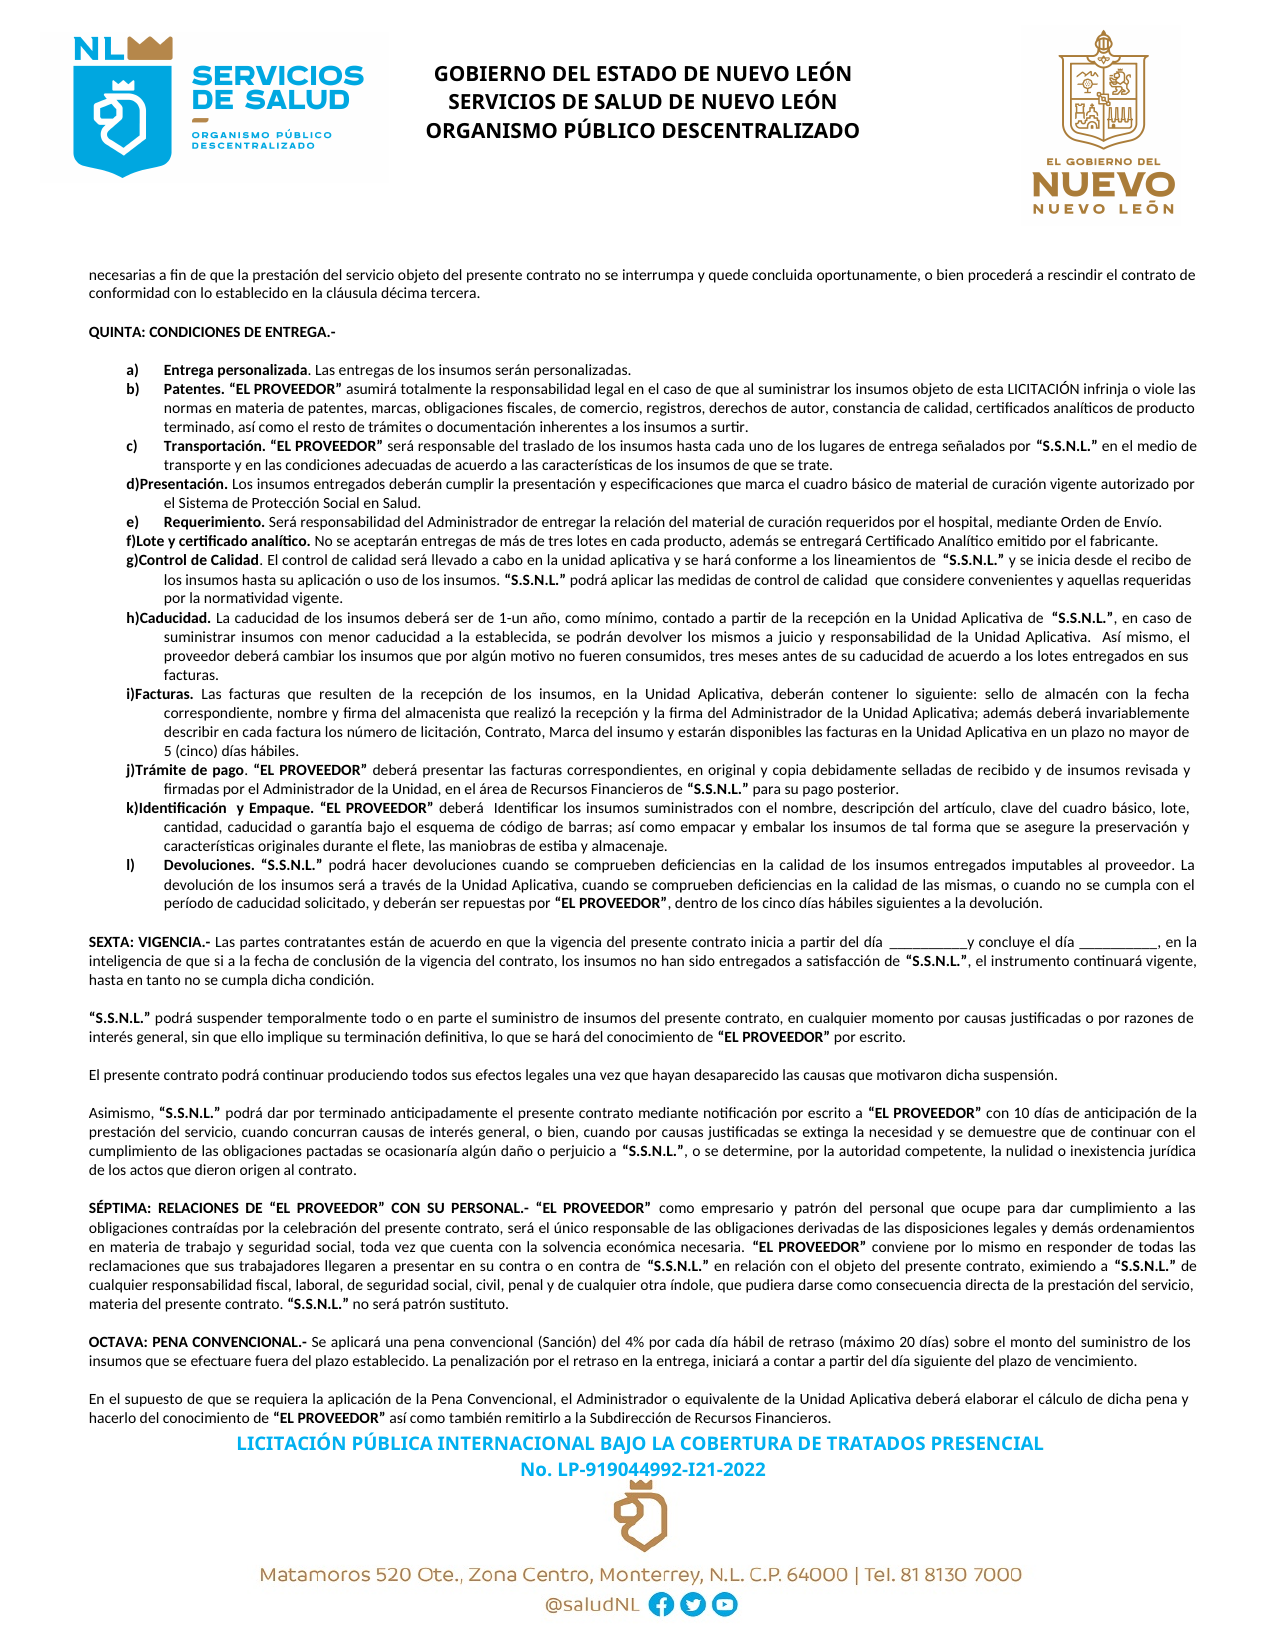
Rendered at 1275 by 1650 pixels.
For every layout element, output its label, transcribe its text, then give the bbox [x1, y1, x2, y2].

picture [0, 1462, 1272, 1632]
list Patentes. “EL PROVEEDOR” asumirá totalmente la responsabilidad legal en el caso de que al suministrar los insumos objeto de esta LICITACIÓN infrinja o viole las normas en materia de patentes, marcas, obligaciones fiscales, de comercio, registros, derechos de autor, constancia de calidad, certificados analíticos de producto terminado, así como el resto de trámites o documentación inherentes a los insumos a surtir. [126, 379, 1197, 436]
picture [730, 1462, 736, 1473]
list Lote y certificado analítico. No se aceptarán entregas de más de tres lotes en cada producto, además se entregará Certificado Analítico emitido por el fabricante. [126, 532, 1192, 551]
picture [742, 1462, 750, 1473]
picture [626, 1462, 633, 1470]
picture [638, 1462, 644, 1470]
picture [40, 32, 390, 183]
text “S.S.N.L.” podrá suspender temporalmente todo o en parte el suministro de insumos del presente contrato, en cualquier momento por causas justificadas o por razones de interés general, sin que ello implique su terminación definitiva, lo que se hará del conocimiento de “EL PROVEEDOR” por escrito. [89, 1008, 1197, 1046]
list Devoluciones. “S.S.N.L.” podrá hacer devoluciones cuando se comprueben deficiencias en la calidad de los insumos entregados imputables al proveedor. La devolución de los insumos será a través de la Unidad Aplicativa, cuando se comprueben deficiencias en la calidad de las mismas, o cuando no se cumpla con el período de caducidad solicitado, y deberán ser repuestas por “EL PROVEEDOR”, dentro de los cinco días hábiles siguientes a la devolución. [126, 856, 1197, 913]
list Trámite de pago. “EL PROVEEDOR” deberá presentar las facturas correspondientes, en original y copia debidamente selladas de recibido y de insumos revisada y firmadas por el Administrador de la Unidad, en el área de Recursos Financieros de “S.S.N.L.” para su pago posterior. [126, 760, 1192, 798]
text En el supuesto de que se requiera la aplicación de la Pena Convencional, el Administrador o equivalente de la Unidad Aplicativa deberá elaborar el cálculo de dicha pena y hacerlo del conocimiento de “EL PROVEEDOR” así como también remitirlo a la Subdirección de Recursos Financieros. [89, 1389, 1192, 1427]
picture [1021, 25, 1181, 226]
text OCTAVA: PENA CONVENCIONAL.- Se aplicará una pena convencional (Sanción) del 4% por cada día hábil de retraso (máximo 20 días) sobre el monto del suministro de los insumos que se efectuare fuera del plazo establecido. La penalización por el retraso en la entrega, iniciará a contar a partir del día siguiente del plazo de vencimiento. [89, 1332, 1192, 1370]
text QUINTA: CONDICIONES DE ENTREGA.- [89, 322, 1192, 341]
list Caducidad. La caducidad de los insumos deberá ser de 1-un año, como mínimo, contado a partir de la recepción en la Unidad Aplicativa de “S.S.N.L.”, en caso de suministrar insumos con menor caducidad a la establecida, se podrán devolver los mismos a juicio y responsabilidad de la Unidad Aplicativa. Así mismo, el proveedor deberá cambiar los insumos que por algún motivo no fueren consumidos, tres meses antes de su caducidad de acuerdo a los lotes entregados en sus facturas. [126, 608, 1192, 684]
list Requerimiento. Será responsabilidad del Administrador de entregar la relación del material de curación requeridos por el hospital, mediante Orden de Envío. [126, 512, 1192, 532]
picture [751, 1466, 761, 1473]
list Control de Calidad. El control de calidad será llevado a cabo en la unidad aplicativa y se hará conforme a los lineamientos de “S.S.N.L.” y se inicia desde el recibo de los insumos hasta su aplicación o uso de los insumos. “S.S.N.L.” podrá aplicar las medidas de control de calidad que considere convenientes y aquellas requeridas por la normatividad vigente. [126, 551, 1192, 608]
text El presente contrato podrá continuar produciendo todos sus efectos legales una vez que hayan desaparecido las causas que motivaron dicha suspensión. [89, 1065, 1197, 1084]
picture [577, 1462, 587, 1469]
text SEXTA: VIGENCIA.- Las partes contratantes están de acuerdo en que la vigencia del presente contrato inicia a partir del día __________y concluye el día __________, en la inteligencia de que si a la fecha de conclusión de la vigencia del contrato, los insumos no han sido entregados a satisfacción de “S.S.N.L.”, el instrumento continuará vigente, hasta en tanto no se cumpla dicha condición. [89, 932, 1197, 989]
list Entrega personalizada. Las entregas de los insumos serán personalizadas. [126, 360, 1192, 379]
text SÉPTIMA: RELACIONES DE “EL PROVEEDOR” CON SU PERSONAL.- “EL PROVEEDOR” como empresario y patrón del personal que ocupe para dar cumplimiento a las obligaciones contraídas por la celebración del presente contrato, será el único responsable de las obligaciones derivadas de las disposiciones legales y demás ordenamientos en materia de trabajo y seguridad social, toda vez que cuenta con la solvencia económica necesaria. “EL PROVEEDOR” conviene por lo mismo en responder de todas las reclamaciones que sus trabajadores llegaren a presentar en su contra o en contra de “S.S.N.L.” en relación con el objeto del presente contrato, eximiendo a “S.S.N.L.” de cualquier responsabilidad fiscal, laboral, de seguridad social, civil, penal y de cualquier otra índole, que pudiera darse como consecuencia directa de la prestación del servicio, materia del presente contrato. “S.S.N.L.” no será patrón sustituto. [89, 1199, 1197, 1313]
text Asimismo, “S.S.N.L.” podrá dar por terminado anticipadamente el presente contrato mediante notificación por escrito a “EL PROVEEDOR” con 10 días de anticipación de la prestación del servicio, cuando concurran causas de interés general, o bien, cuando por causas justificadas se extinga la necesidad y se demuestre que de continuar con el cumplimiento de las obligaciones pactadas se ocasionaría algún daño o perjuicio a “S.S.N.L.”, o se determine, por la autoridad competente, la nulidad o inexistencia jurídica de los actos que dieron origen al contrato. [89, 1103, 1197, 1180]
list Transportación. “EL PROVEEDOR” será responsable del traslado de los insumos hasta cada uno de los lugares de entrega señalados por “S.S.N.L.” en el medio de transporte y en las condiciones adecuadas de acuerdo a las características de los insumos de que se trate. [126, 436, 1197, 474]
list Presentación. Los insumos entregados deberán cumplir la presentación y especificaciones que marca el cuadro básico de material de curación vigente autorizado por el Sistema de Protección Social en Salud. [126, 474, 1197, 512]
list Identificación y Empaque. “EL PROVEEDOR” deberá Identificar los insumos suministrados con el nombre, descripción del artículo, clave del cuadro básico, lote, cantidad, caducidad o garantía bajo el esquema de código de barras; así como empacar y embalar los insumos de tal forma que se asegure la preservación y características originales durante el flete, las maniobras de estiba y almacenaje. [126, 798, 1192, 856]
list Facturas. Las facturas que resulten de la recepción de los insumos, en la Unidad Aplicativa, deberán contener lo siguiente: sello de almacén con la fecha correspondiente, nombre y firma del almacenista que realizó la recepción y la firma del Administrador de la Unidad Aplicativa; además deberá invariablemente describir en cada factura los número de licitación, Contrato, Marca del insumo y estarán disponibles las facturas en la Unidad Aplicativa en un plazo no mayor de 5 (cinco) días hábiles. [126, 684, 1192, 760]
